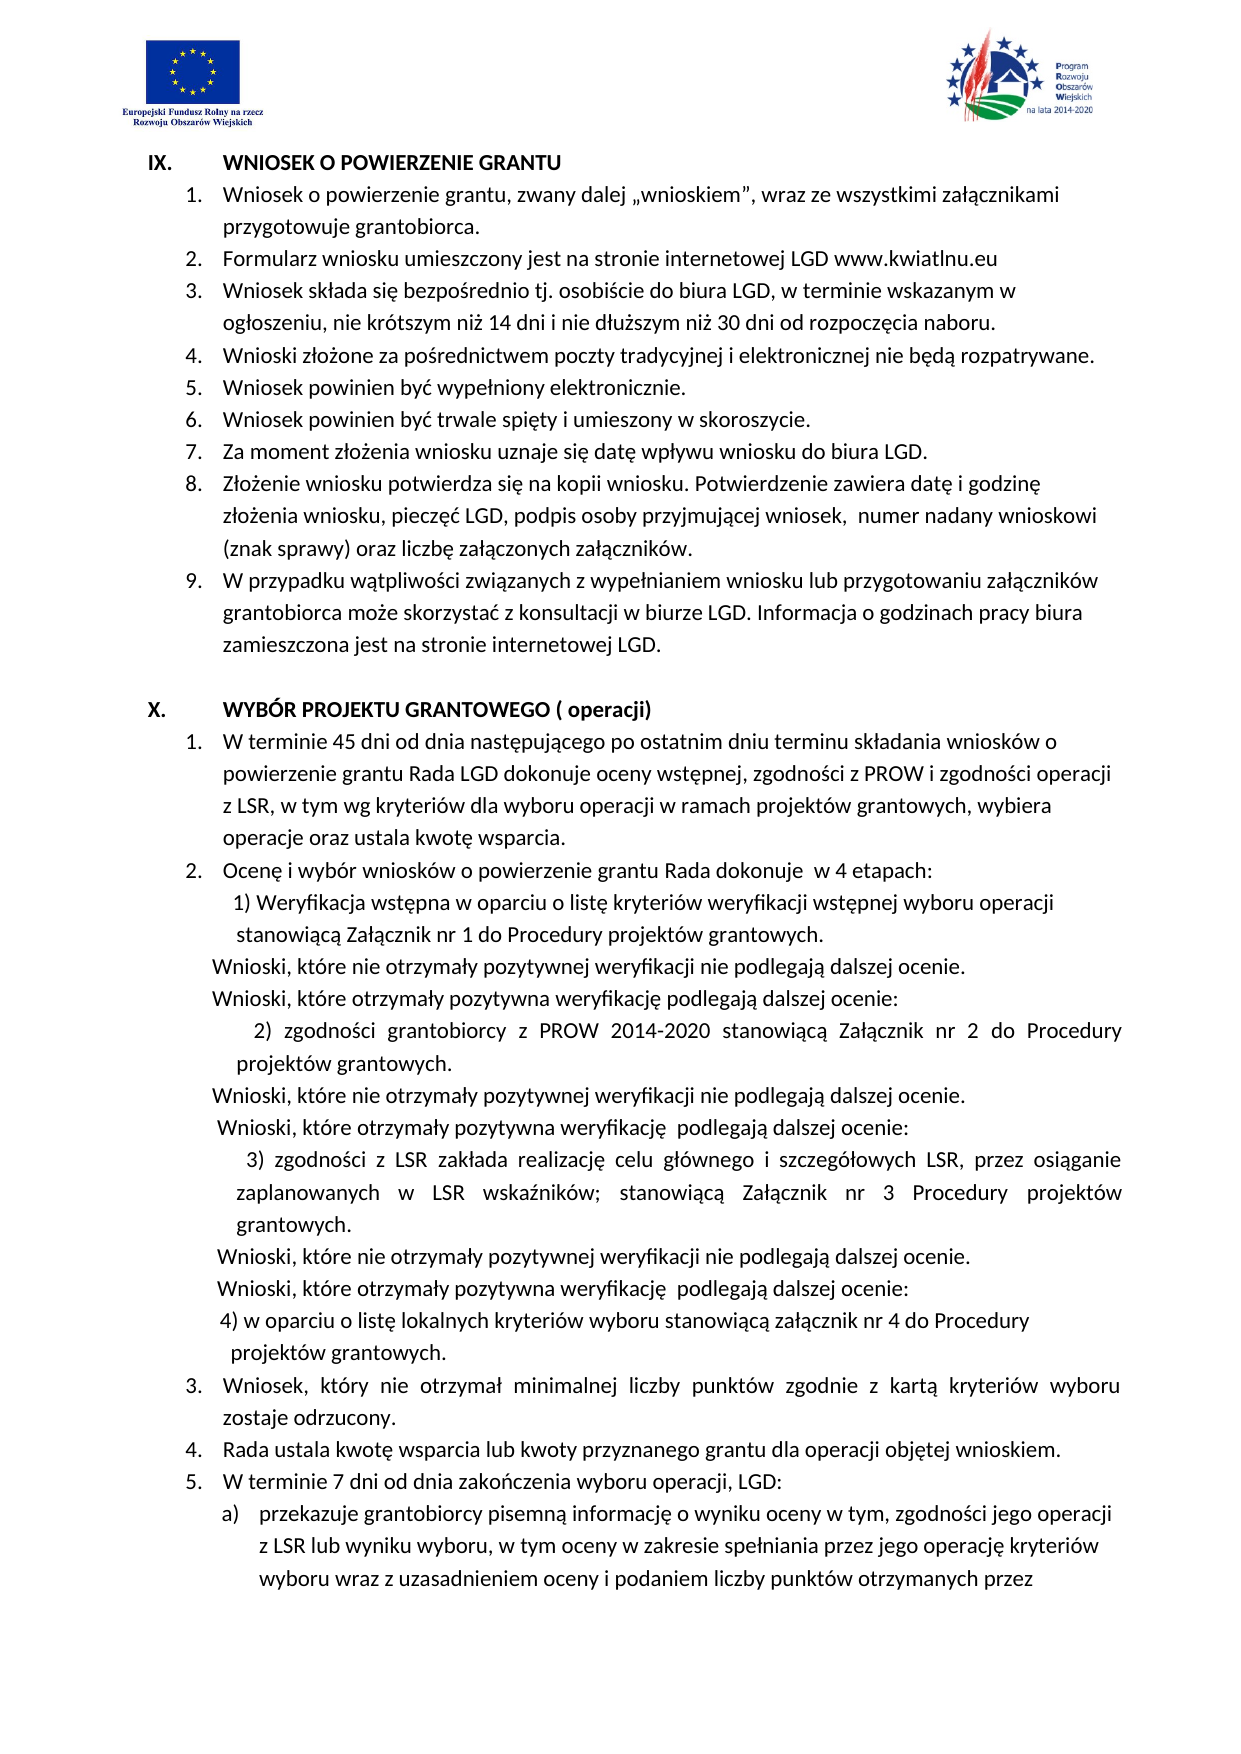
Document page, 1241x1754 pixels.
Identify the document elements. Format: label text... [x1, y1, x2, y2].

text Wnioski, które otrzymały pozytywna weryfikację podlegają dalszej ocenie: [207, 1274, 1122, 1302]
list Rada ustala kwotę wsparcia lub kwoty przyznanego grantu dla operacji objętej wnioskiem. [185, 1435, 1122, 1463]
list Za moment złożenia wniosku uznaje się datę wpływu wniosku do biura LGD. [185, 437, 1122, 465]
text projektów grantowych. [148, 1338, 1122, 1367]
text Wnioski, które nie otrzymały pozytywnej weryfikacji nie podlegają dalszej ocenie. [207, 1242, 1122, 1270]
list Ocenę i wybór wniosków o powierzenie grantu Rada dokonuje w 4 etapach: [185, 856, 1122, 884]
list Wniosek o powierzenie grantu, zwany dalej „wnioskiem”, wraz ze wszystkimi załącznikami przygotowuje grantobiorca. [185, 180, 1122, 240]
text Wnioski, które nie otrzymały pozytywnej weryfikacji nie podlegają dalszej ocenie. [207, 1081, 1122, 1109]
list Wnioski złożone za pośrednictwem poczty tradycyjnej i elektronicznej nie będą rozpatrywane. [185, 341, 1122, 369]
picture [945, 27, 1093, 122]
list W terminie 45 dni od dnia następującego po ostatnim dniu terminu składania wniosków o powierzenie grantu Rada LGD dokonuje oceny wstępnej, zgodności z PROW i zgodności operacji z LSR, w tym wg kryteriów dla wyboru operacji w ramach projektów grantowych, wybiera operacje oraz ustala kwotę wsparcia. [185, 727, 1122, 852]
list Wniosek składa się bezpośrednio tj. osobiście do biura LGD, w terminie wskazanym w ogłoszeniu, nie krótszym niż 14 dni i nie dłuższym niż 30 dni od rozpoczęcia naboru. [185, 276, 1122, 337]
list WYBÓR PROJEKTU GRANTOWEGO ( operacji) [148, 695, 1122, 723]
list Formularz wniosku umieszczony jest na stronie internetowej LGD www.kwiatlnu.eu [185, 244, 1122, 272]
text 4) w oparciu o listę lokalnych kryteriów wyboru stanowiącą załącznik nr 4 do Procedury [148, 1306, 1122, 1334]
text Wnioski, które nie otrzymały pozytywnej weryfikacji nie podlegają dalszej ocenie. [207, 952, 1122, 980]
text 1) Weryfikacja wstępna w oparciu o listę kryteriów weryfikacji wstępnej wyboru operacji stanowiącą Załącznik nr 1 do Procedury projektów grantowych. [207, 888, 1122, 948]
list Złożenie wniosku potwierdza się na kopii wniosku. Potwierdzenie zawiera datę i godzinę złożenia wniosku, pieczęć LGD, podpis osoby przyjmującej wniosek, numer nadany wnioskowi (znak sprawy) oraz liczbę załączonych załączników. [185, 469, 1122, 562]
text Wnioski, które otrzymały pozytywna weryfikację podlegają dalszej ocenie: [207, 984, 1122, 1012]
list W przypadku wątpliwości związanych z wypełnianiem wniosku lub przygotowaniu załączników grantobiorca może skorzystać z konsultacji w biurze LGD. Informacja o godzinach pracy biura zamieszczona jest na stronie internetowej LGD. [185, 566, 1122, 658]
list Wniosek powinien być wypełniony elektronicznie. [185, 373, 1122, 401]
list W terminie 7 dni od dnia zakończenia wyboru operacji, LGD: [185, 1467, 1122, 1495]
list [221, 1499, 1122, 1592]
list Wniosek powinien być trwale spięty i umieszony w skoroszycie. [185, 405, 1122, 433]
text 3) zgodności z LSR zakłada realizację celu głównego i szczegółowych LSR, przez osiąganie zaplanowanych w LSR wskaźników; stanowiącą Załącznik nr 3 Procedury projektów grantowych. [207, 1145, 1122, 1238]
list Wniosek, który nie otrzymał minimalnej liczby punktów zgodnie z kartą kryteriów wyboru zostaje odrzucony. [185, 1371, 1122, 1431]
list WNIOSEK O POWIERZENIE GRANTU [148, 148, 1122, 176]
picture [118, 35, 267, 132]
text Wnioski, które otrzymały pozytywna weryfikację podlegają dalszej ocenie: [207, 1113, 1122, 1141]
text 2) zgodności grantobiorcy z PROW 2014-2020 stanowiącą Załącznik nr 2 do Procedury projektów grantowych. [207, 1017, 1122, 1077]
